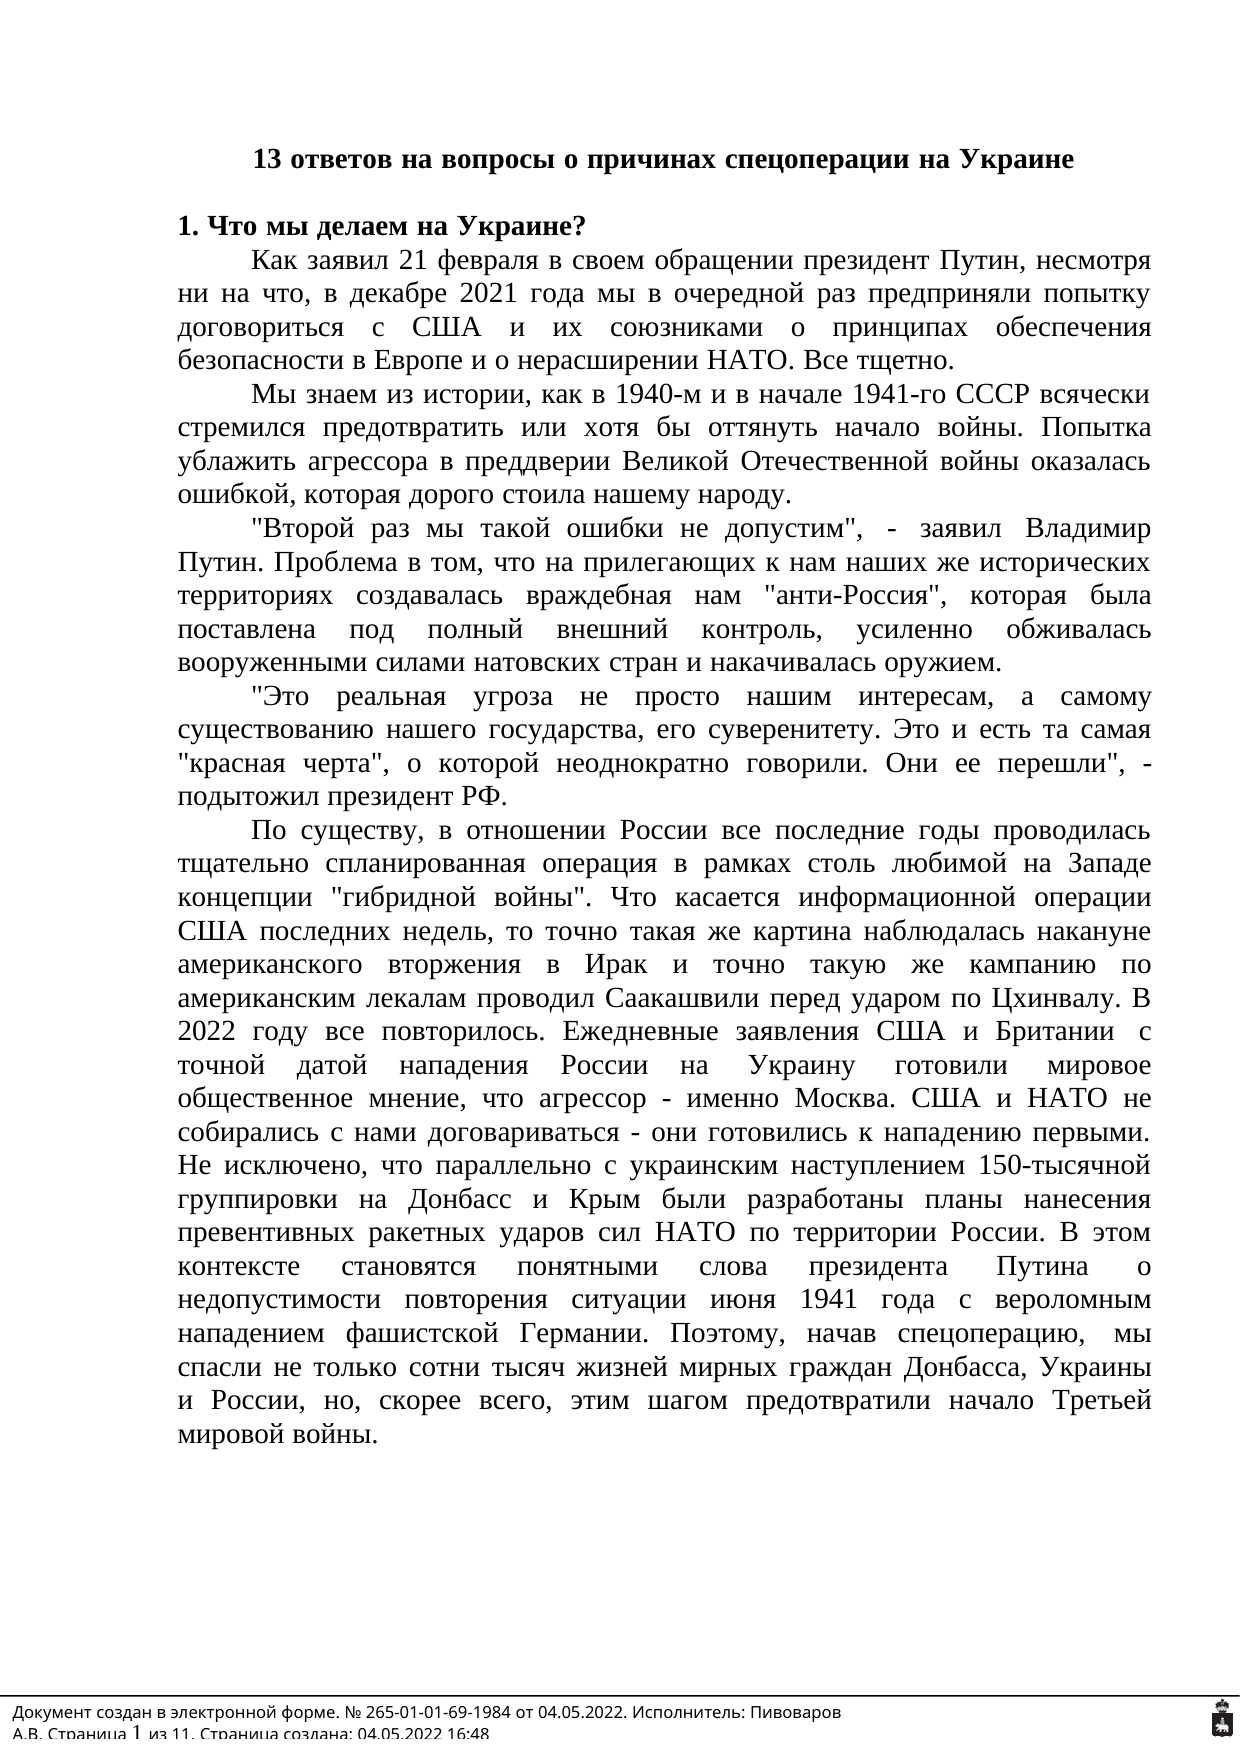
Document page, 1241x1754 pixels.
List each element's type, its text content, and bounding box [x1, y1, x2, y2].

subtitle 13 ответов на вопросы о причинах спецоперации на Украине [250, 141, 1077, 175]
text По существу, в отношении России все последние годы проводилась тщательно спланированная операция в рамках столь любимой на Западе концепции "гибридной войны". Что касается информационной операции США последних недель, то точно такая же картина наблюдалась накануне американского вторжения в Ирак и точно такую же кампанию по американским лекалам проводил Саакашвили перед ударом по Цхинвалу. В 2022 году все повторилось. Ежедневные заявления США и Британии с точной датой нападения России на Украину готовили мировое общественное мнение, что агрессор - именно Москва. США и НАТО не собирались с нами договариваться - они готовились к нападению первыми. Не исключено, что параллельно с украинским наступлением 150-тысячной группировки на Донбасс и Крым были разработаны планы нанесения превентивных ракетных ударов сил НАТО по территории России. В этом контексте становятся понятными слова президента Путина о недопустимости повторения ситуации июня 1941 года с вероломным нападением фашистской Германии. Поэтому, начав спецоперацию, мы спасли не только сотни тысяч жизней мирных граждан Донбасса, Украины и России, но, скорее всего, этим шагом предотвратили начало Третьей мировой войны. [177, 812, 1152, 1449]
list Что мы делаем на Украине? [177, 208, 1163, 242]
text "Это реальная угроза не просто нашим интересам, а самому существованию нашего государства, его суверенитету. Это и есть та самая "красная черта", о которой неоднократно говорили. Они ее перешли", - подытожил президент РФ. [177, 678, 1152, 812]
picture [1096, 1697, 1240, 1739]
text Мы знаем из истории, как в 1940-м и в начале 1941-го СССР всячески стремился предотвратить или хотя бы оттянуть начало войны. Попытка ублажить агрессора в преддверии Великой Отечественной войны оказалась ошибкой, которая дорого стоила нашему народу. [177, 376, 1152, 510]
text Как заявил 21 февраля в своем обращении президент Путин, несмотря ни на что, в декабре 2021 года мы в очередной раз предприняли попытку договориться с США и их союзниками о принципах обеспечения безопасности в Европе и о нерасширении НАТО. Все тщетно. [177, 242, 1152, 376]
text "Второй раз мы такой ошибки не допустим", - заявил Владимир Путин. Проблема в том, что на прилегающих к нам наших же исторических территориях создавалась враждебная нам "анти-Россия", которая была поставлена под полный внешний контроль, усиленно обживалась вооруженными силами натовских стран и накачивалась оружием. [177, 510, 1152, 678]
